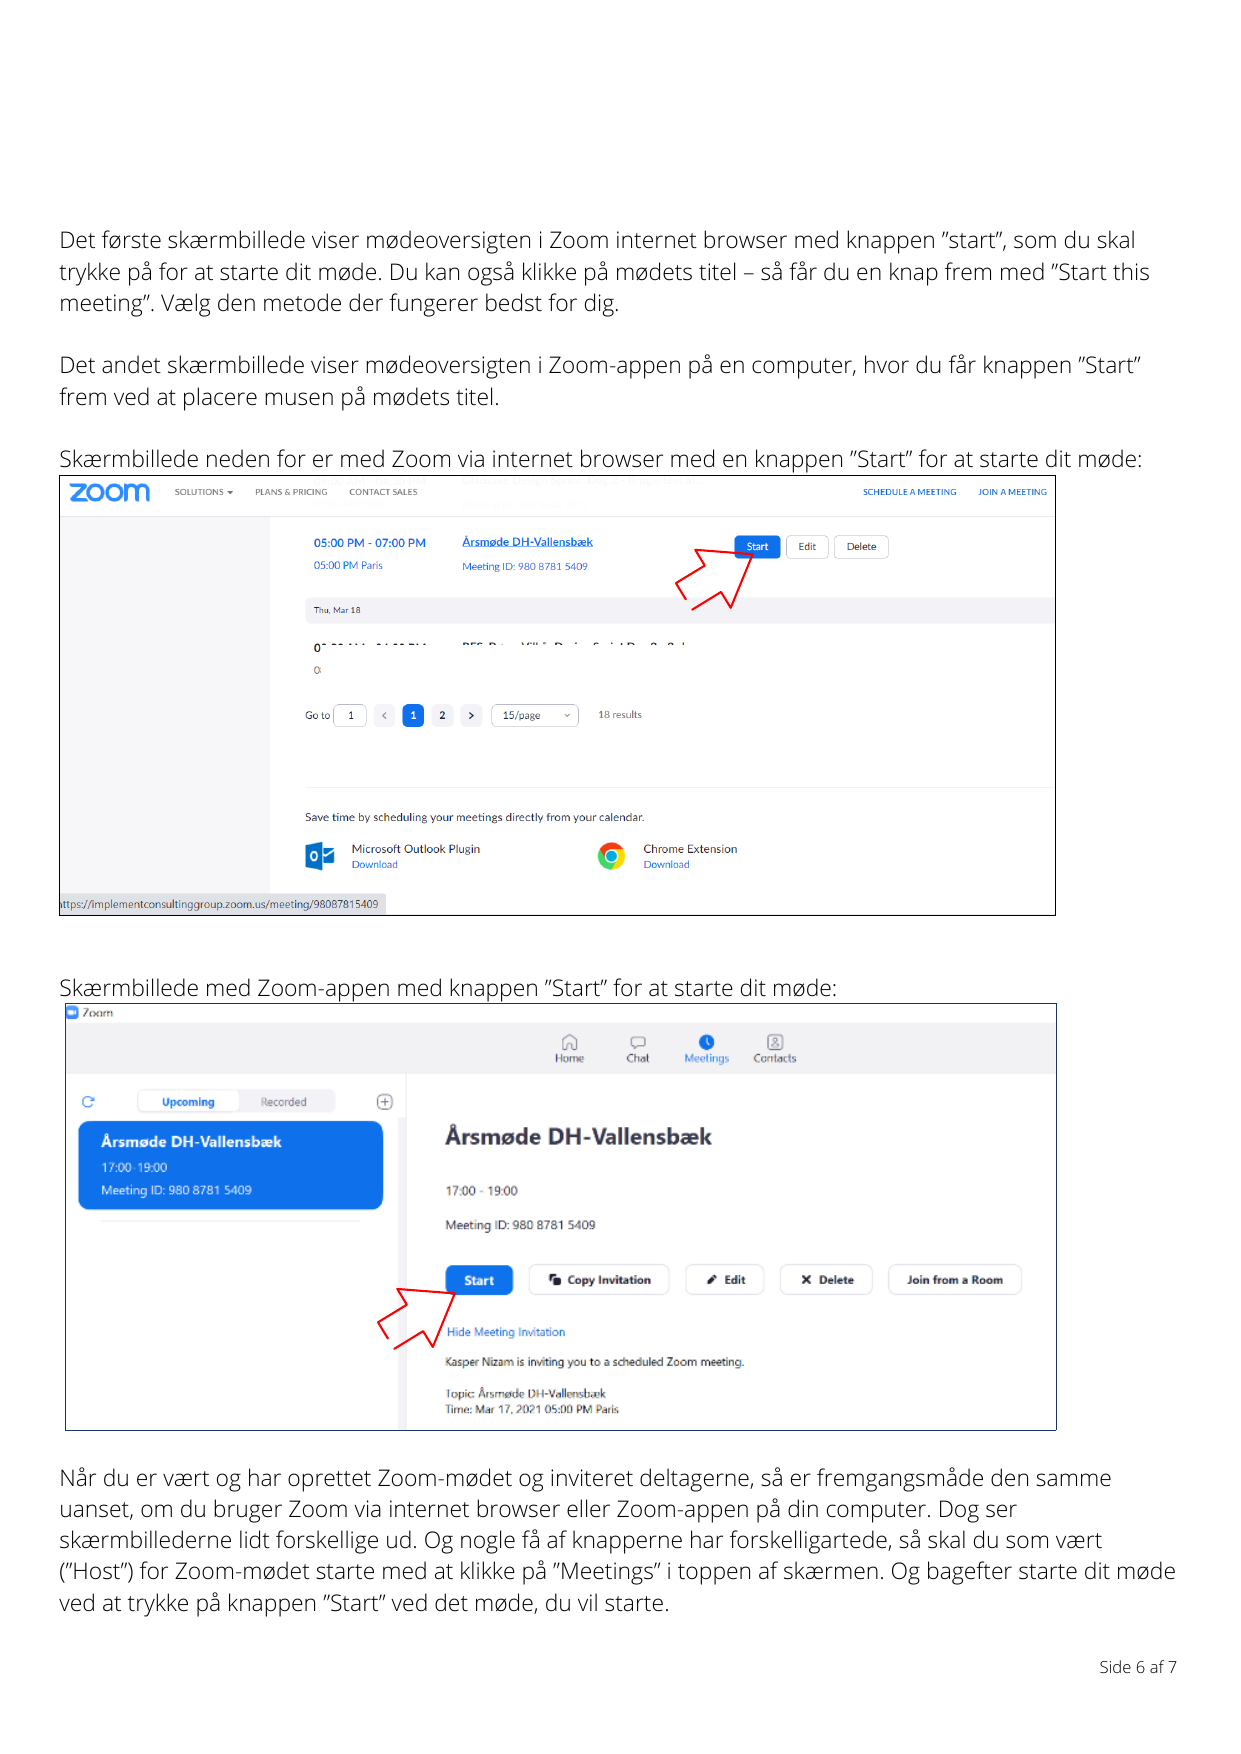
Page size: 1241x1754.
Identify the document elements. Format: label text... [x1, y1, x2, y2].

text Det første skærmbillede viser mødeoversigten i Zoom internet browser med knappen ”start”, som du skal trykke på for at starte dit møde. Du kan også klikke på mødets titel – så får du en knap frem med ”Start this meeting”. Vælg den metode der fungerer bedst for dig. [59, 224, 1181, 318]
text Det andet skærmbillede viser mødeoversigten i Zoom-appen på en computer, hvor du får knappen ”Start” frem ved at placere musen på mødets titel. [59, 349, 1181, 412]
picture [60, 476, 1055, 915]
text Når du er vært og har oprettet Zoom-mødet og inviteret deltagerne, så er fremgangsmåde den samme uanset, om du bruger Zoom via internet browser eller Zoom-appen på din computer. Dog ser skærmbillederne lidt forskellige ud. Og nogle få af knapperne har forskelligartede, så skal du som vært (”Host”) for Zoom-mødet starte med at klikke på ”Meetings” i toppen af skærmen. Og bagefter starte dit møde ved at trykke på knappen ”Start” ved det møde, du vil starte. [59, 1462, 1181, 1618]
text Skærmbillede neden for er med Zoom via internet browser med en knappen ”Start” for at starte dit møde: [59, 443, 1181, 474]
text Skærmbillede med Zoom-appen med knappen ”Start” for at starte dit møde: [59, 972, 1181, 1003]
picture [66, 1004, 1056, 1430]
